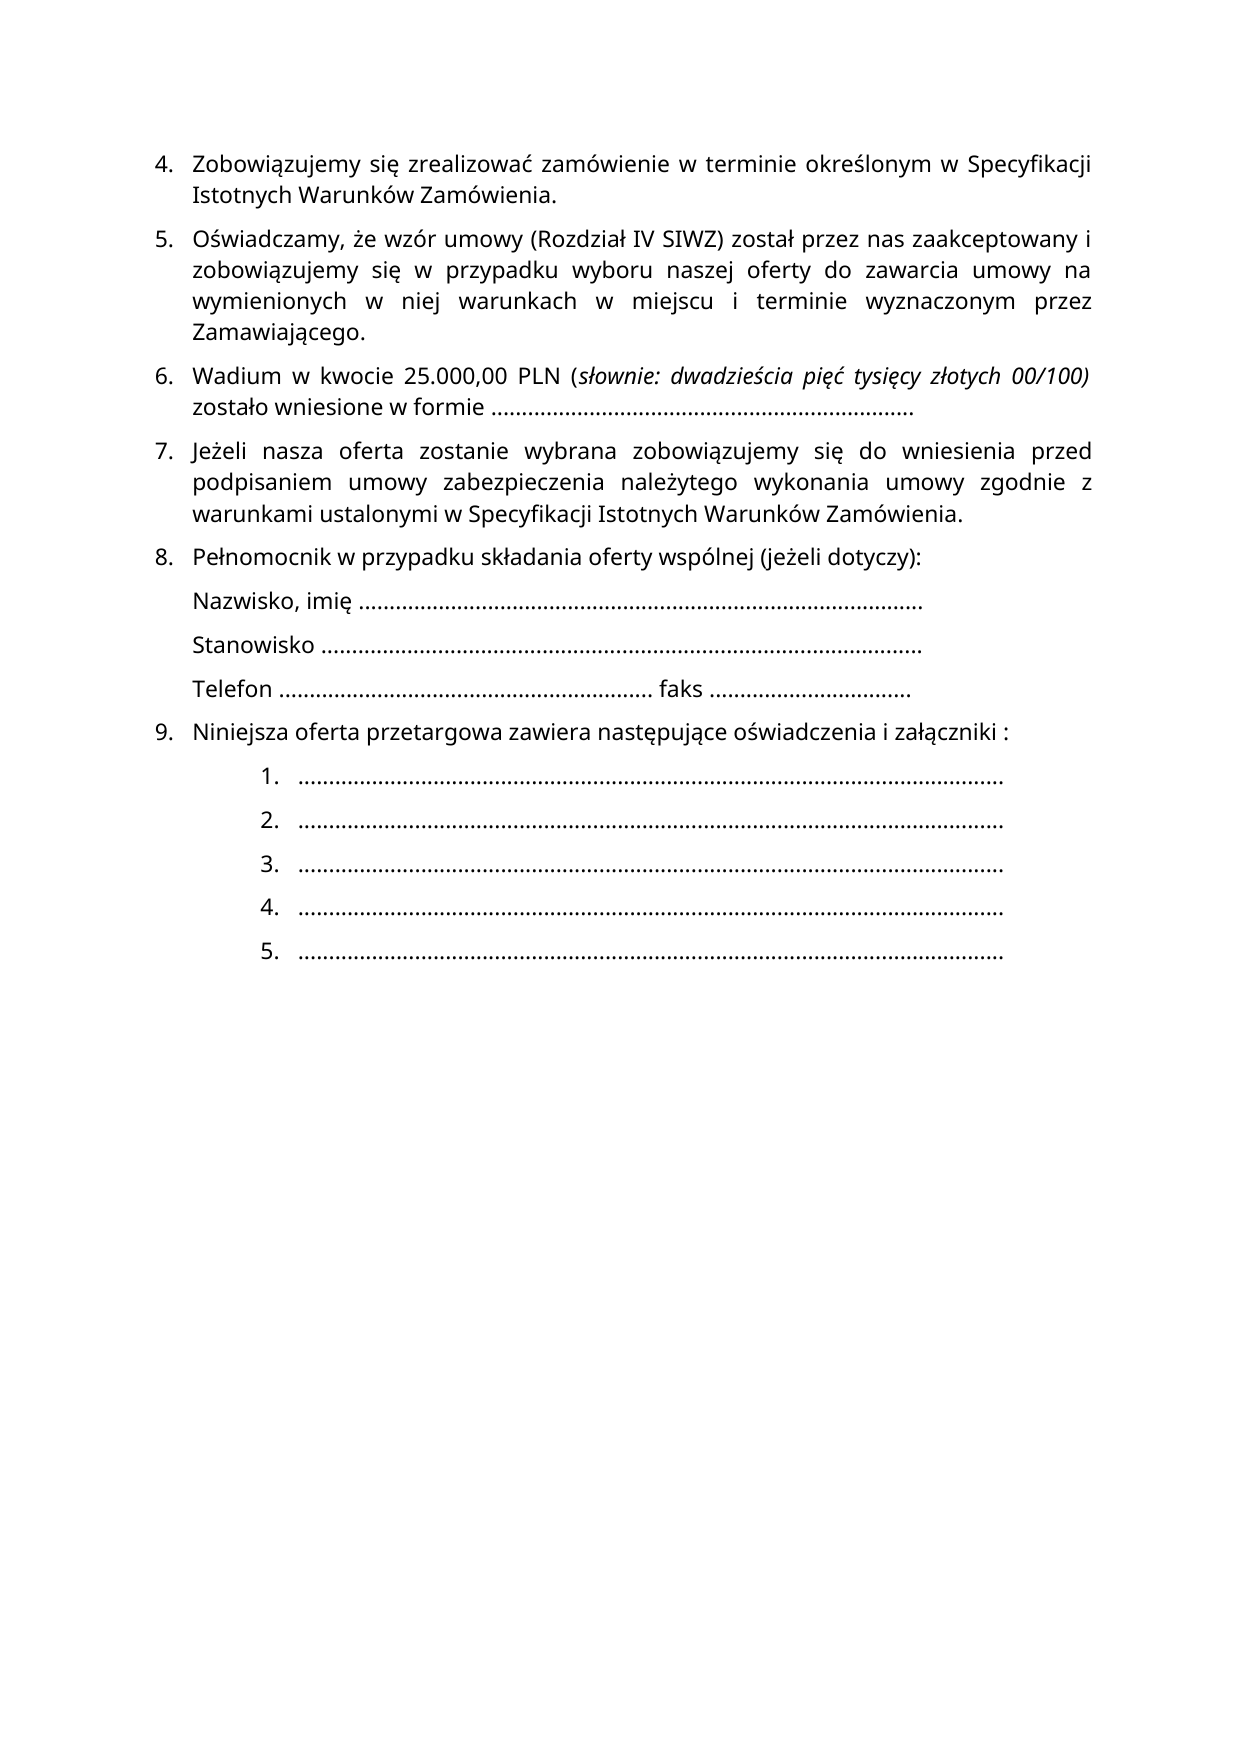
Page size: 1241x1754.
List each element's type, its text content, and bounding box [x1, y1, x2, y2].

list Pełnomocnik w przypadku składania oferty wspólnej (jeżeli dotyczy): [154, 541, 1093, 573]
list Zobowiązujemy się zrealizować zamówienie w terminie określonym w Specyfikacji Istotnych Warunków Zamówienia. [154, 148, 1093, 210]
text Telefon ............................................................. faks ................................. [192, 673, 1093, 704]
list Oświadczamy, że wzór umowy (Rozdział IV SIWZ) został przez nas zaakceptowany i zobowiązujemy się w przypadku wyboru naszej oferty do zawarcia umowy na wymienionych w niej warunkach w miejscu i terminie wyznaczonym przez Zamawiającego. [154, 223, 1093, 348]
list ................................................................................................................... [260, 760, 1093, 791]
list ................................................................................................................... [260, 935, 1093, 966]
text Stanowisko .................................................................................................. [192, 629, 1093, 660]
list Niniejsza oferta przetargowa zawiera następujące oświadczenia i załączniki : [154, 716, 1093, 748]
list ................................................................................................................... [260, 804, 1093, 835]
list Wadium w kwocie 25.000,00 PLN (słownie: dwadzieścia pięć tysięcy złotych 00/100) zostało wniesione w formie ..................................................................... [154, 360, 1093, 423]
list ................................................................................................................... [260, 891, 1093, 923]
text Nazwisko, imię ............................................................................................ [192, 585, 1093, 616]
list Jeżeli nasza oferta zostanie wybrana zobowiązujemy się do wniesienia przed podpisaniem umowy zabezpieczenia należytego wykonania umowy zgodnie z warunkami ustalonymi w Specyfikacji Istotnych Warunków Zamówienia. [154, 435, 1093, 529]
list ................................................................................................................... [260, 848, 1093, 879]
